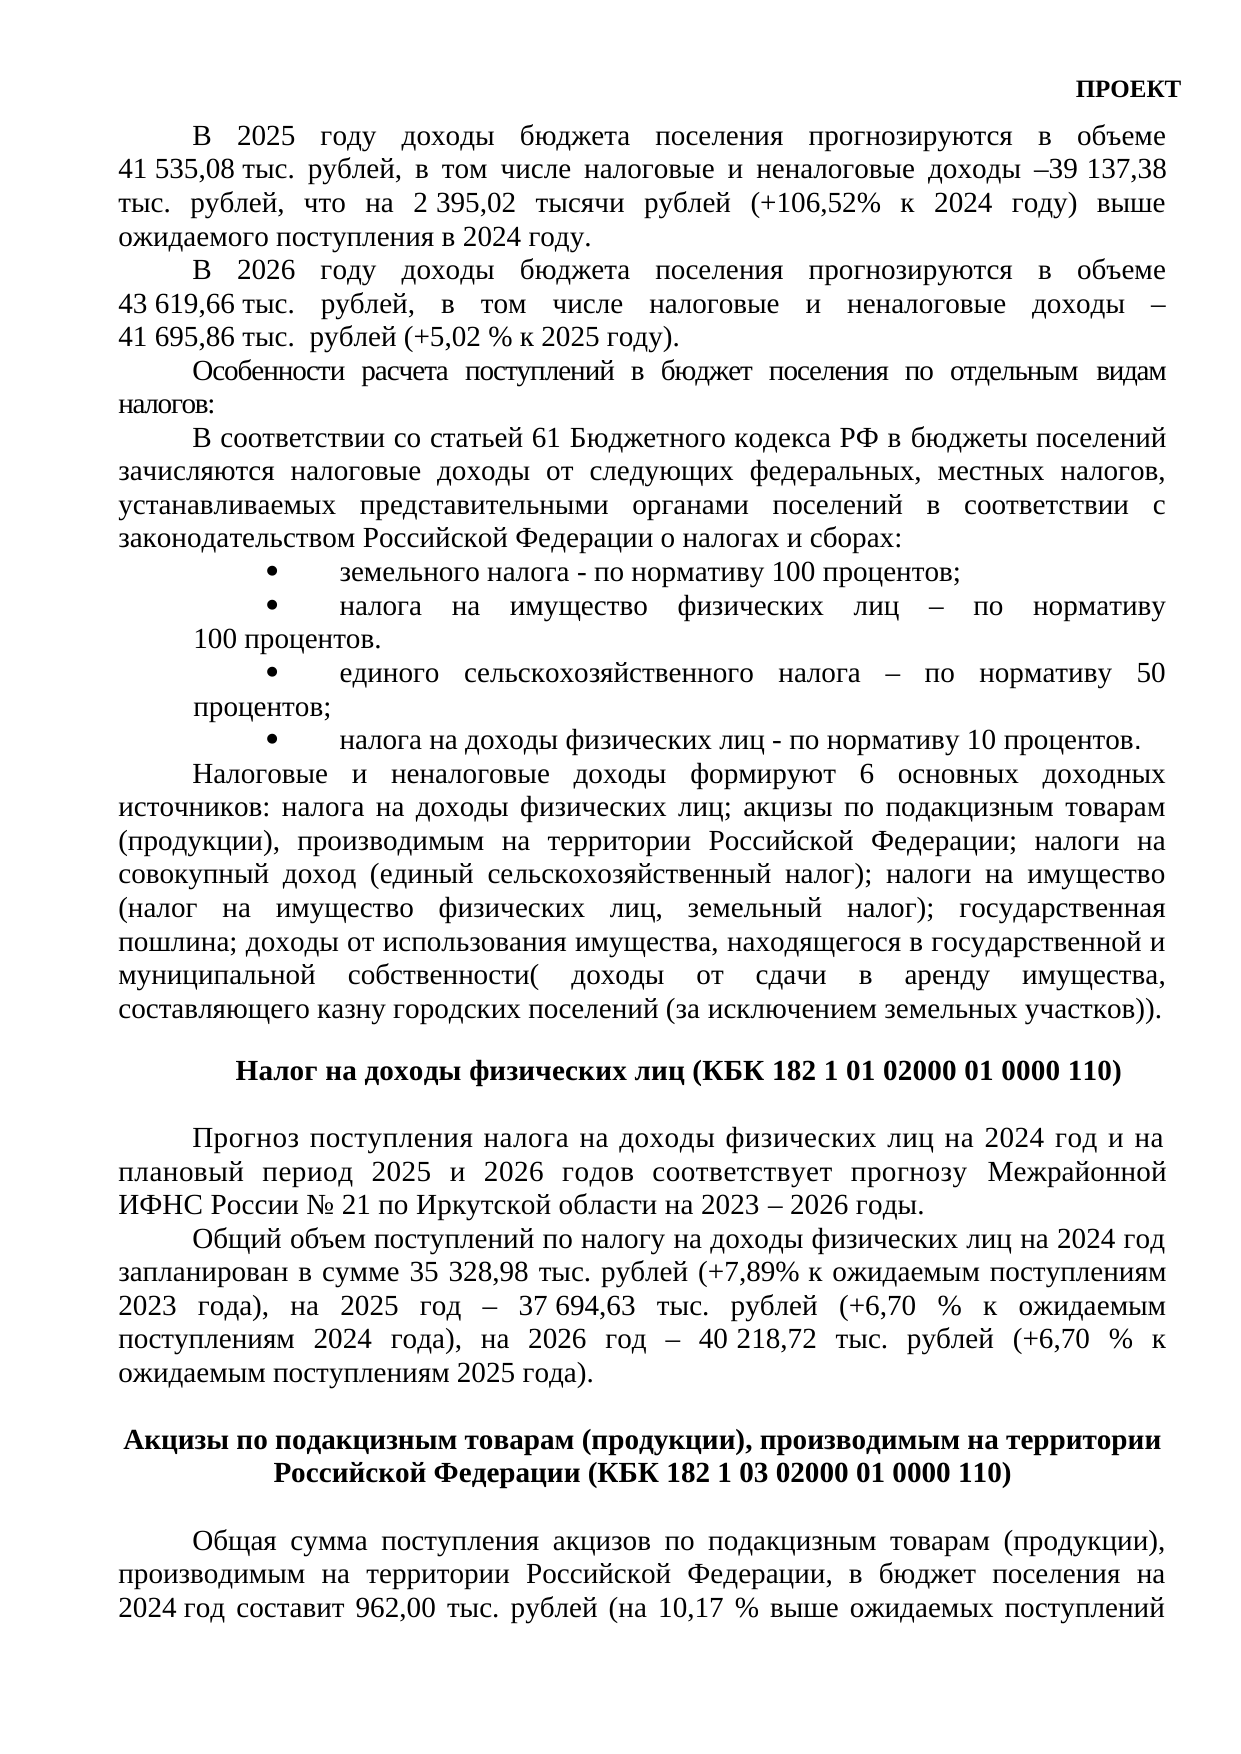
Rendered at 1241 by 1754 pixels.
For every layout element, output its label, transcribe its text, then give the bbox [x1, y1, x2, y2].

list земельного налога - по нормативу 100 процентов; [193, 554, 1167, 588]
text Акцизы по подакцизным товарам (продукции), производимым на территории Российской Федерации (КБК 182 1 03 02000 01 0000 110) [118, 1422, 1167, 1489]
text В соответствии со статьей 61 Бюджетного кодекса РФ в бюджеты поселений зачисляются налоговые доходы от следующих федеральных, местных налогов, устанавливаемых представительными органами поселений в соответствии с законодательством Российской Федерации о налогах и сборах: [118, 420, 1167, 554]
text Налоговые и неналоговые доходы формируют 6 основных доходных источников: налога на доходы физических лиц; акцизы по подакцизным товарам (продукции), производимым на территории Российской Федерации; налоги на совокупный доход (единый сельскохозяйственный налог); налоги на имущество (налог на имущество физических лиц, земельный налог); государственная пошлина; доходы от использования имущества, находящегося в государственной и муниципальной собственности( доходы от сдачи в аренду имущества, составляющего казну городских поселений (за исключением земельных участков)). [118, 756, 1167, 1024]
list налога на доходы физических лиц - по нормативу 10 процентов. [193, 722, 1167, 756]
text В 2025 году доходы бюджета поселения прогнозируются в объеме 41 535,08 тыс. рублей, в том числе налоговые и неналоговые доходы –39 137,38 тыс. рублей, что на 2 395,02 тысячи рублей (+106,52% к 2024 году) выше ожидаемого поступления в 2024 году. [118, 118, 1167, 252]
text Прогноз поступления налога на доходы физических лиц на 2024 год и на плановый период 2025 и 2026 годов соответствует прогнозу Межрайонной ИФНС России № 21 по Иркутской области на 2023 – 2026 годы. [118, 1120, 1167, 1221]
text В 2026 году доходы бюджета поселения прогнозируются в объеме 43 619,66 тыс. рублей, в том числе налоговые и неналоговые доходы – 41 695,86 тыс. рублей (+5,02 % к 2025 году). [118, 252, 1167, 353]
list единого сельскохозяйственного налога – по нормативу 50 процентов; [193, 655, 1167, 722]
list налога на имущество физических лиц – по нормативу 100 процентов. [193, 588, 1167, 655]
text Общий объем поступлений по налогу на доходы физических лиц на 2024 год запланирован в сумме 35 328,98 тыс. рублей (+7,89% к ожидаемым поступлениям 2023 года), на 2025 год – 37 694,63 тыс. рублей (+6,70 % к ожидаемым поступлениям 2024 года), на 2026 год – 40 218,72 тыс. рублей (+6,70 % к ожидаемым поступлениям 2025 года). [118, 1221, 1167, 1388]
text Особенности расчета поступлений в бюджет поселения по отдельным видам налогов: [118, 353, 1167, 420]
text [118, 1523, 1167, 1623]
text Налог на доходы физических лиц (КБК 182 1 01 02000 01 0000 110) [118, 1053, 1167, 1087]
